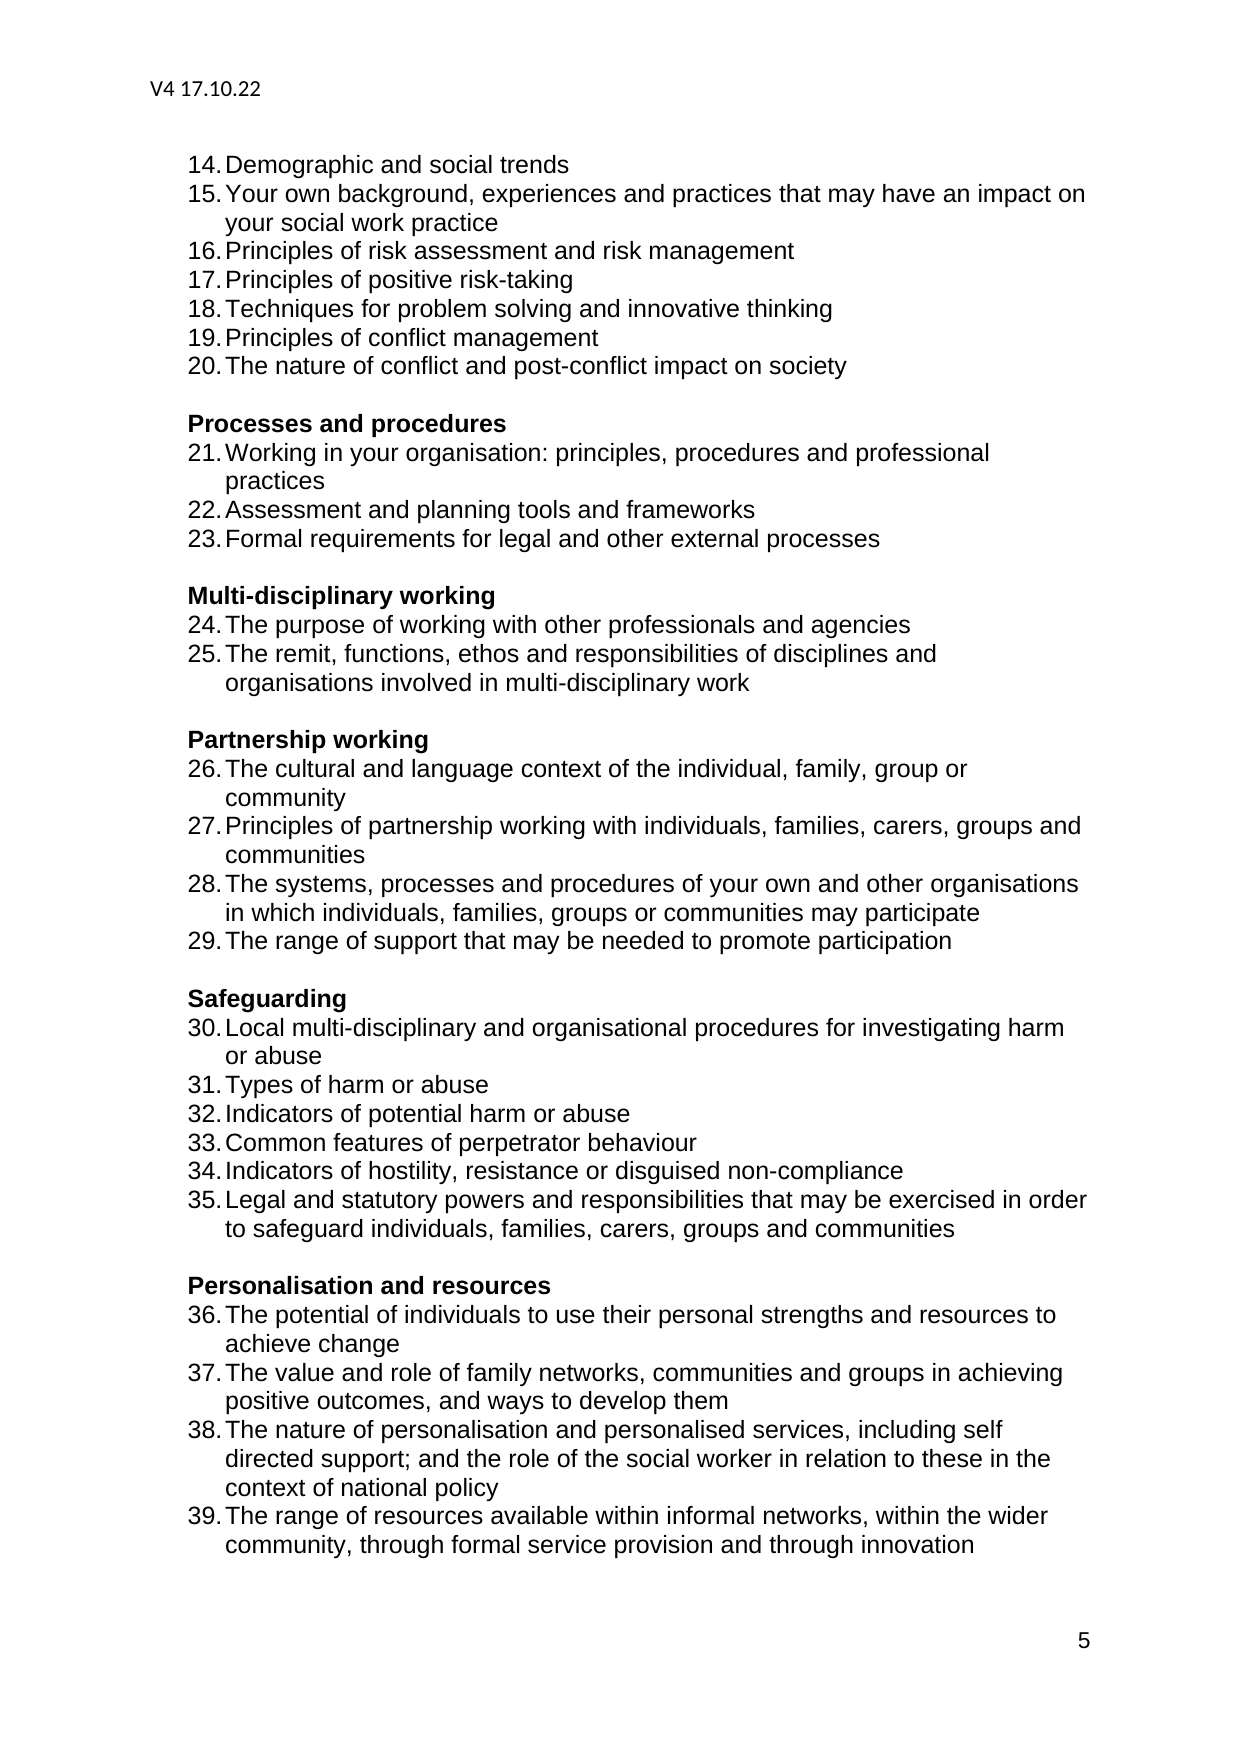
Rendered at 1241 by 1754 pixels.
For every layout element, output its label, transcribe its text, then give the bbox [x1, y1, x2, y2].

subtitle Your own background, experiences and practices that may have an impact on your social work practice [187, 179, 1090, 236]
subtitle Local multi-disciplinary and organisational procedures for investigating harm or abuse [187, 1012, 1090, 1070]
subtitle The range of resources available within informal networks, within the wider community, through formal service provision and through innovation [187, 1501, 1090, 1559]
subtitle Personalisation and resources [187, 1271, 1090, 1300]
list Formal requirements for legal and other external processes [187, 524, 1090, 552]
subtitle Principles of conflict management [187, 322, 1090, 351]
subtitle Principles of risk assessment and risk management [187, 236, 1090, 265]
list Working in your organisation: principles, procedures and professional practices [187, 437, 1090, 495]
list The cultural and language context of the individual, family, group or community [187, 754, 1090, 811]
subtitle Common features of perpetrator behaviour [187, 1127, 1090, 1156]
subtitle Indicators of potential harm or abuse [187, 1099, 1090, 1127]
subtitle The nature of conflict and post-conflict impact on society [187, 351, 1090, 380]
subtitle Indicators of hostility, resistance or disguised non-compliance [187, 1156, 1090, 1185]
subtitle The purpose of working with other professionals and agencies [187, 610, 1090, 639]
list Principles of partnership working with individuals, families, carers, groups and communities [187, 811, 1090, 869]
subtitle Techniques for problem solving and innovative thinking [187, 294, 1090, 322]
subtitle Types of harm or abuse [187, 1070, 1090, 1099]
subtitle Principles of positive risk-taking [187, 265, 1090, 294]
list Safeguarding [187, 984, 1090, 1012]
text Partnership working [187, 725, 1090, 754]
list The range of support that may be needed to promote participation [187, 926, 1090, 955]
list Demographic and social trends [187, 150, 1090, 179]
subtitle The potential of individuals to use their personal strengths and resources to achieve change [187, 1300, 1090, 1357]
list Processes and procedures [187, 409, 1090, 437]
list The systems, processes and procedures of your own and other organisations in which individuals, families, groups or communities may participate [187, 869, 1090, 926]
subtitle Legal and statutory powers and responsibilities that may be exercised in order to safeguard individuals, families, carers, groups and communities [187, 1185, 1090, 1242]
subtitle The nature of personalisation and personalised services, including self directed support; and the role of the social worker in relation to these in the context of national policy [187, 1415, 1090, 1501]
list Multi-disciplinary working [187, 581, 1090, 610]
subtitle Assessment and planning tools and frameworks [187, 495, 1090, 524]
subtitle The value and role of family networks, communities and groups in achieving positive outcomes, and ways to develop them [187, 1357, 1090, 1415]
list The remit, functions, ethos and responsibilities of disciplines and organisations involved in multi-disciplinary work [187, 639, 1090, 696]
